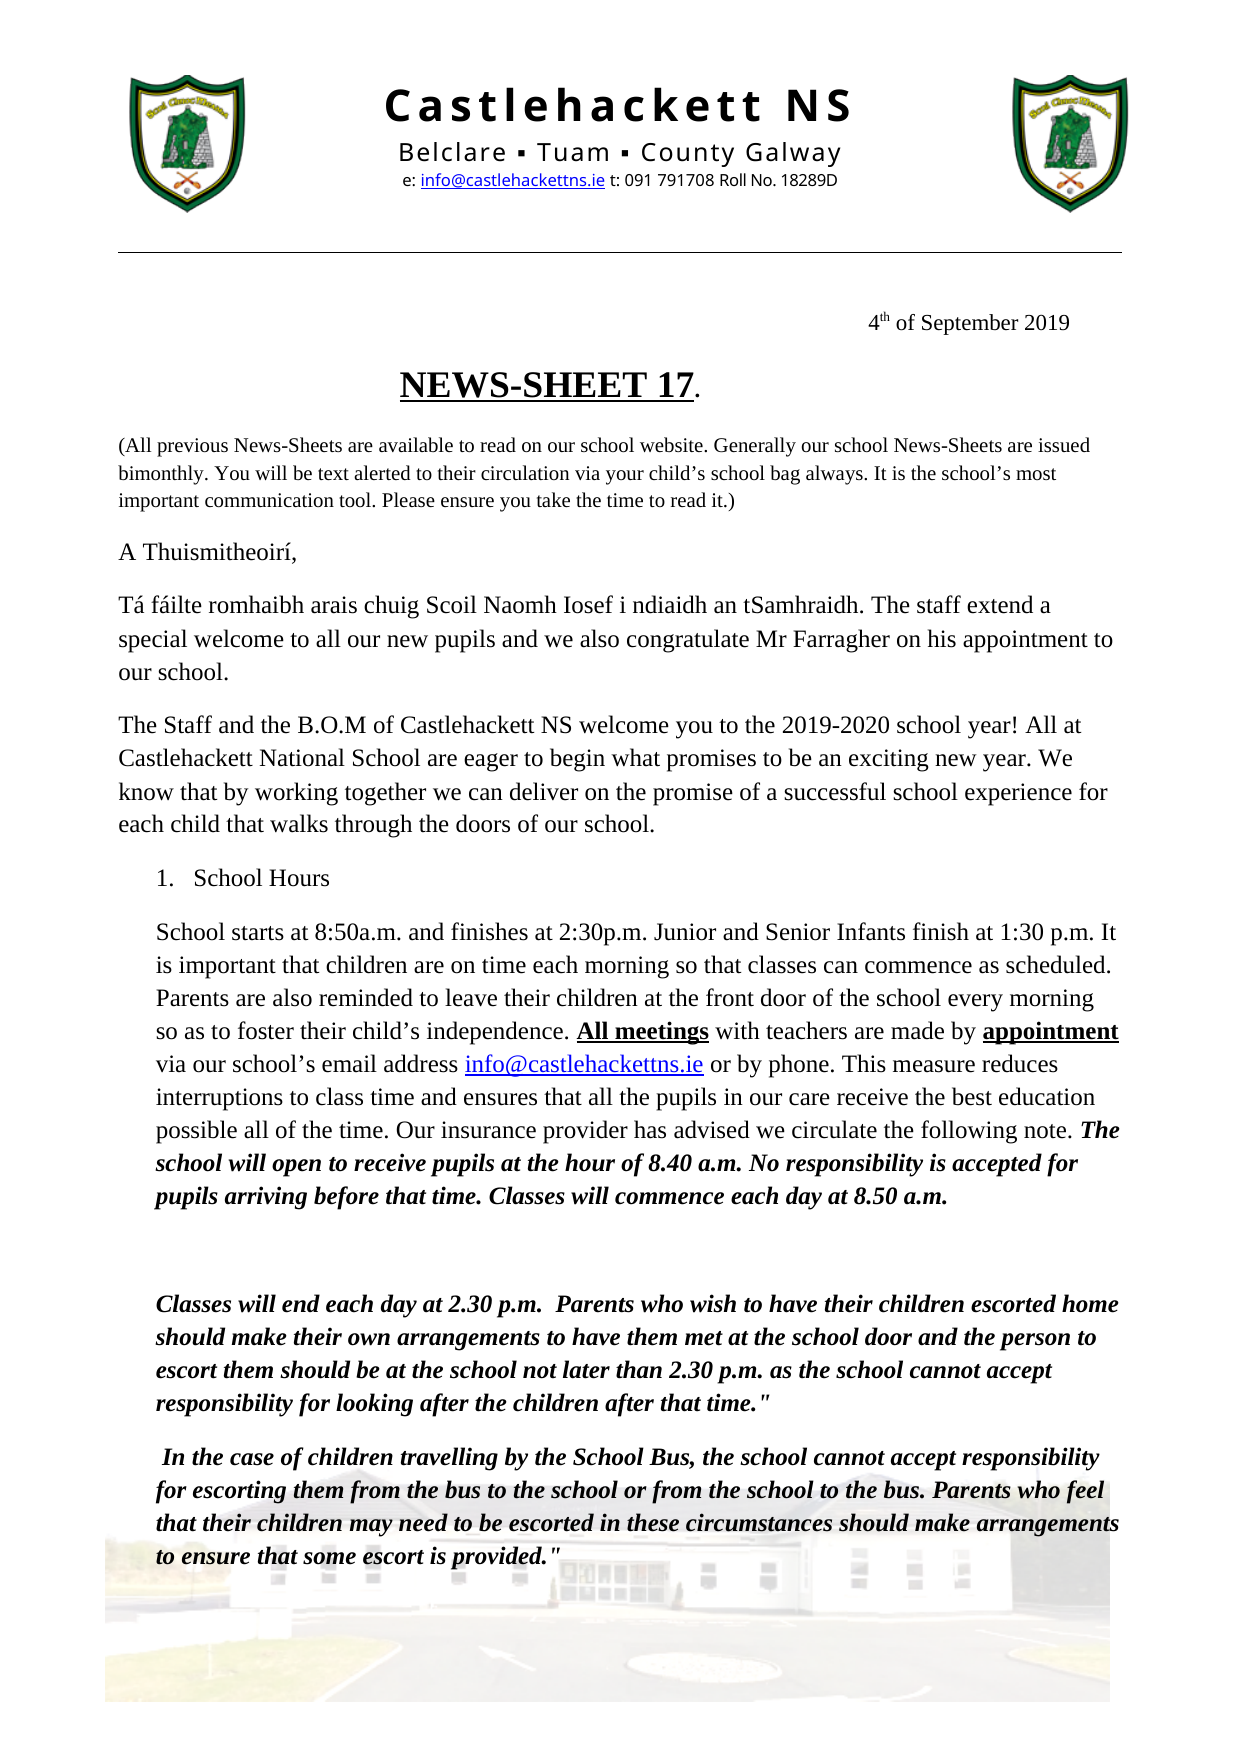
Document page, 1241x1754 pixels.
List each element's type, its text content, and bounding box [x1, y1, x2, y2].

text A Thuismitheoirí, [118, 537, 1122, 566]
list School Hours [156, 863, 1122, 892]
text Tá fáilte romhaibh arais chuig Scoil Naomh Iosef i ndiaidh an tSamhraidh. The staff extend a special welcome to all our new pupils and we also congratulate Mr Farragher on his appointment to our school. [118, 591, 1122, 685]
text In the case of children travelling by the School Bus, the school cannot accept responsibility for escorting them from the bus to the school or from the school to the bus. Parents who feel that their children may need to be escorted in these circumstances should make arrangements to ensure that some escort is provided." [156, 1442, 1122, 1570]
text The Staff and the B.O.M of Castlehackett NS welcome you to the 2019-2020 school year! All at Castlehackett National School are eager to begin what promises to be an exciting new year. We know that by working together we can deliver on the promise of a successful school experience for each child that walks through the doors of our school. [118, 711, 1122, 838]
picture [118, 75, 568, 213]
text School starts at 8:50a.m. and finishes at 2:30p.m. Junior and Senior Infants finish at 1:30 p.m. It is important that children are on time each morning so that classes can commence as scheduled. Parents are also reminded to leave their children at the front door of the school every morning so as to foster their child’s independence. All meetings with teachers are made by appointment via our school’s email address info@castlehackettns.ie or by phone. This measure reduces interruptions to class time and ensures that all the pupils in our care receive the best education possible all of the time. Our insurance provider has advised we circulate the following note. The school will open to receive pupils at the hour of 8.40 a.m. No responsibility is accepted for pupils arriving before that time. Classes will commence each day at 8.50 a.m. [156, 917, 1122, 1210]
text 4th of September 2019 [118, 309, 1122, 335]
text (All previous News-Sheets are available to read on our school website. Generally our school News-Sheets are issued bimonthly. You will be text alerted to their circulation via your child’s school bag always. It is the school’s most important communication tool. Please ensure you take the time to read it.) [118, 433, 1122, 512]
picture [1001, 75, 1241, 213]
text NEWS-SHEET 17. [118, 363, 1122, 406]
text Classes will end each day at 2.30 p.m. Parents who wish to have their children escorted home should make their own arrangements to have them met at the school door and the person to escort them should be at the school not later than 2.30 p.m. as the school cannot accept responsibility for looking after the children after that time." [156, 1289, 1122, 1417]
